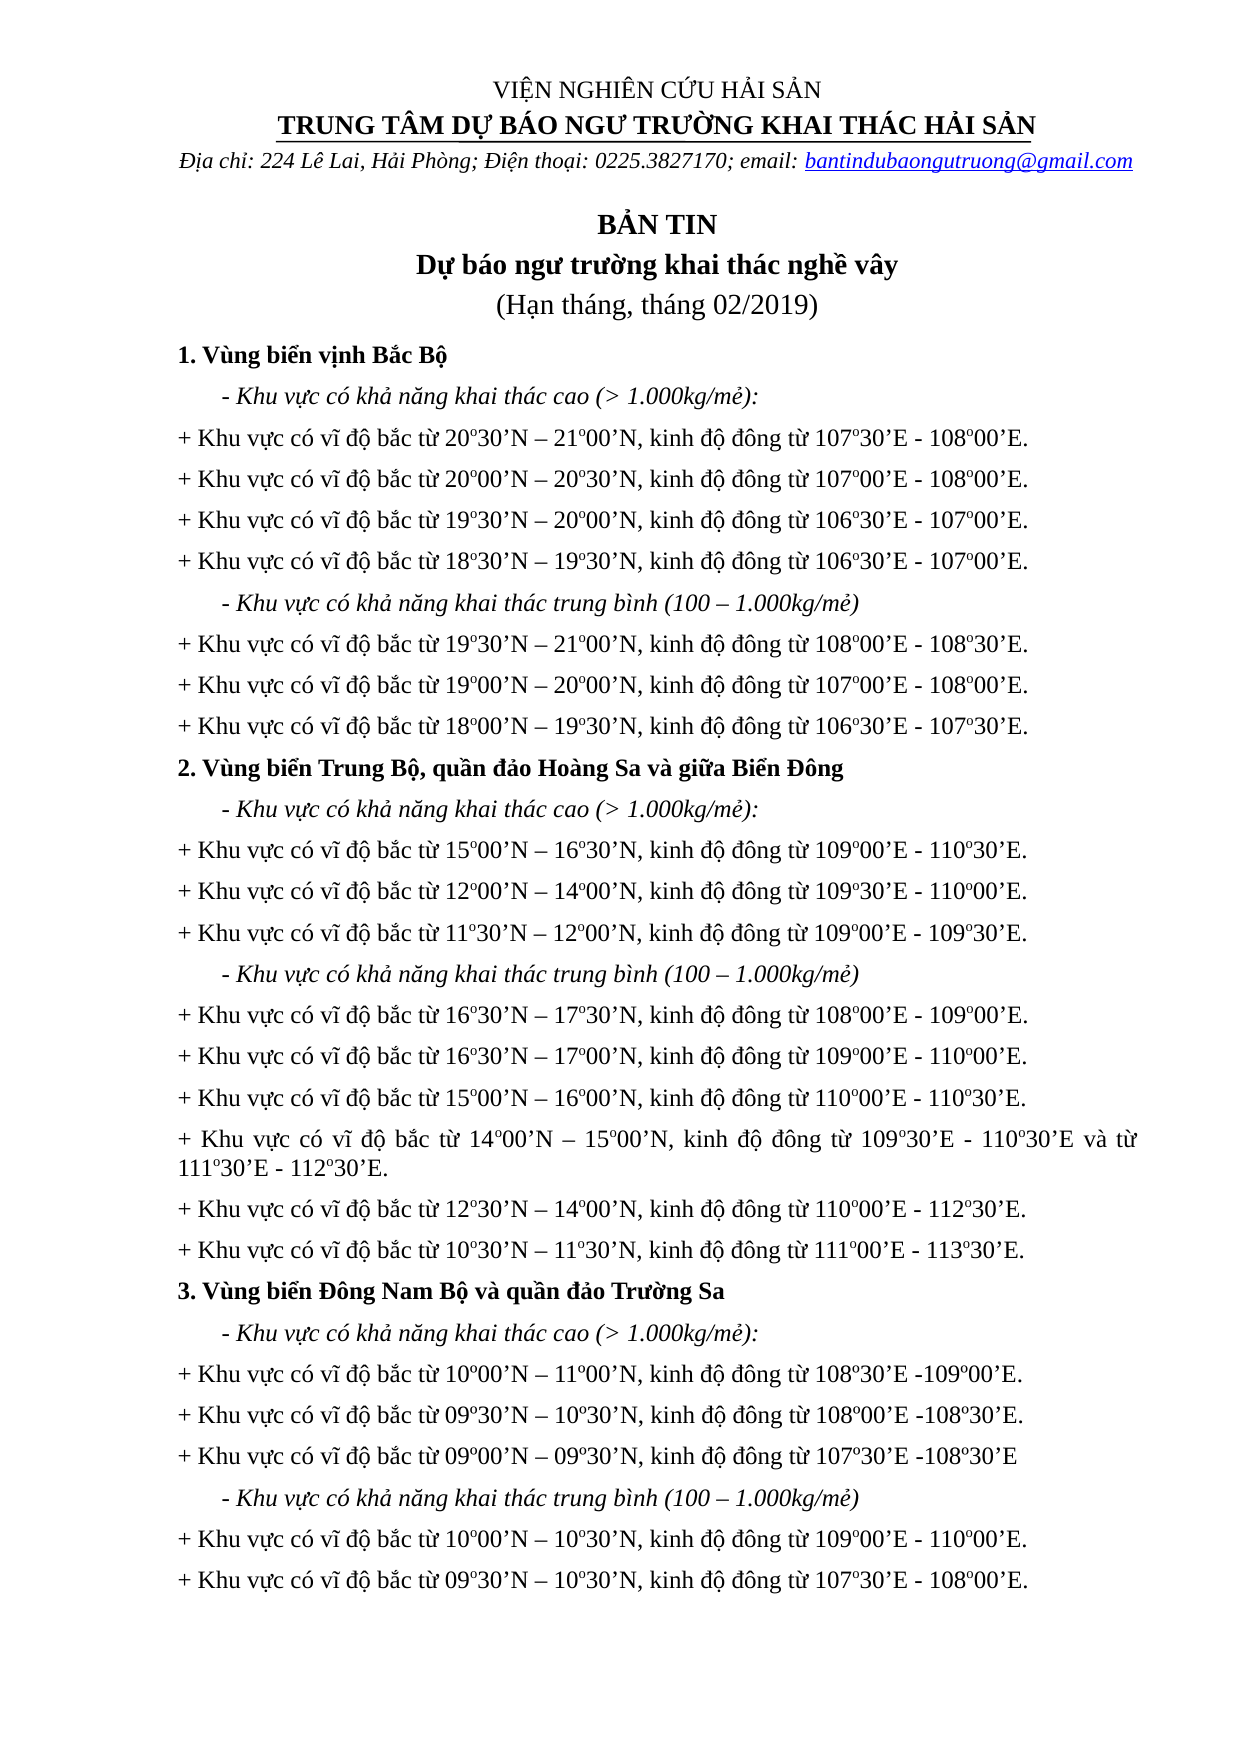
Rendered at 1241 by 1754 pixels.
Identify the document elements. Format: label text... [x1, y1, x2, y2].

text + Khu vực có vĩ độ bắc từ 12o00’N – 14o00’N, kinh độ đông từ 109o30’E - 110o00’E. [177, 876, 1137, 905]
text - Khu vực có khả năng khai thác cao (> 1.000kg/mẻ): [177, 794, 1137, 823]
text + Khu vực có vĩ độ bắc từ 12o30’N – 14o00’N, kinh độ đông từ 110o00’E - 112o30’E. [177, 1194, 1137, 1223]
text BẢN TIN [177, 207, 1137, 241]
text + Khu vực có vĩ độ bắc từ 09º00’N – 09º30’N, kinh độ đông từ 107º30’E -108º30’E [177, 1441, 1137, 1470]
text + Khu vực có vĩ độ bắc từ 11o30’N – 12o00’N, kinh độ đông từ 109o00’E - 109o30’E. [177, 918, 1137, 946]
text + Khu vực có vĩ độ bắc từ 19o30’N – 21o00’N, kinh độ đông từ 108o00’E - 108o30’E. [177, 629, 1137, 658]
text - Khu vực có khả năng khai thác cao (> 1.000kg/mẻ): [177, 1318, 1137, 1346]
text + Khu vực có vĩ độ bắc từ 15o00’N – 16o30’N, kinh độ đông từ 109o00’E - 110o30’E. [177, 835, 1137, 864]
text + Khu vực có vĩ độ bắc từ 10º00’N – 11º00’N, kinh độ đông từ 108º30’E -109º00’E. [177, 1359, 1137, 1388]
text + Khu vực có vĩ độ bắc từ 14o00’N – 15o00’N, kinh độ đông từ 109o30’E - 110o30’E và từ 111o30’E - 112o30’E. [177, 1124, 1137, 1181]
text - Khu vực có khả năng khai thác cao (> 1.000kg/mẻ): [177, 381, 1137, 410]
text - Khu vực có khả năng khai thác trung bình (100 – 1.000kg/mẻ) [177, 959, 1137, 988]
text + Khu vực có vĩ độ bắc từ 09º30’N – 10º30’N, kinh độ đông từ 108º00’E -108º30’E. [177, 1400, 1137, 1429]
text - Khu vực có khả năng khai thác trung bình (100 – 1.000kg/mẻ) [177, 1483, 1137, 1511]
text + Khu vực có vĩ độ bắc từ 09o30’N – 10o30’N, kinh độ đông từ 107o30’E - 108o00’E. [177, 1565, 1137, 1594]
text 1. Vùng biển vịnh Bắc Bộ [177, 340, 1137, 369]
text + Khu vực có vĩ độ bắc từ 19o00’N – 20o00’N, kinh độ đông từ 107o00’E - 108o00’E. [177, 670, 1137, 699]
text Dự báo ngư trường khai thác nghề vây [177, 247, 1137, 281]
text (Hạn tháng, tháng 02/2019) [177, 287, 1137, 321]
text + Khu vực có vĩ độ bắc từ 20o00’N – 20o30’N, kinh độ đông từ 107o00’E - 108o00’E. [177, 464, 1137, 493]
text 3. Vùng biển Đông Nam Bộ và quần đảo Trường Sa [177, 1276, 1137, 1305]
text + Khu vực có vĩ độ bắc từ 18o00’N – 19o30’N, kinh độ đông từ 106o30’E - 107o30’E. [177, 711, 1137, 740]
text + Khu vực có vĩ độ bắc từ 10o00’N – 10o30’N, kinh độ đông từ 109o00’E - 110o00’E. [177, 1524, 1137, 1553]
text + Khu vực có vĩ độ bắc từ 10o30’N – 11o30’N, kinh độ đông từ 111o00’E - 113o30’E. [177, 1235, 1137, 1264]
text + Khu vực có vĩ độ bắc từ 16o30’N – 17o30’N, kinh độ đông từ 108o00’E - 109o00’E. [177, 1000, 1137, 1029]
text 2. Vùng biển Trung Bộ, quần đảo Hoàng Sa và giữa Biển Đông [177, 753, 1137, 781]
text + Khu vực có vĩ độ bắc từ 18o30’N – 19o30’N, kinh độ đông từ 106o30’E - 107o00’E. [177, 546, 1137, 575]
text + Khu vực có vĩ độ bắc từ 16o30’N – 17o00’N, kinh độ đông từ 109o00’E - 110o00’E. [177, 1041, 1137, 1070]
text + Khu vực có vĩ độ bắc từ 20o30’N – 21o00’N, kinh độ đông từ 107o30’E - 108o00’E. [177, 423, 1137, 451]
text + Khu vực có vĩ độ bắc từ 15o00’N – 16o00’N, kinh độ đông từ 110o00’E - 110o30’E. [177, 1083, 1137, 1111]
text + Khu vực có vĩ độ bắc từ 19o30’N – 20o00’N, kinh độ đông từ 106o30’E - 107o00’E. [177, 505, 1137, 534]
text - Khu vực có khả năng khai thác trung bình (100 – 1.000kg/mẻ) [177, 588, 1137, 616]
